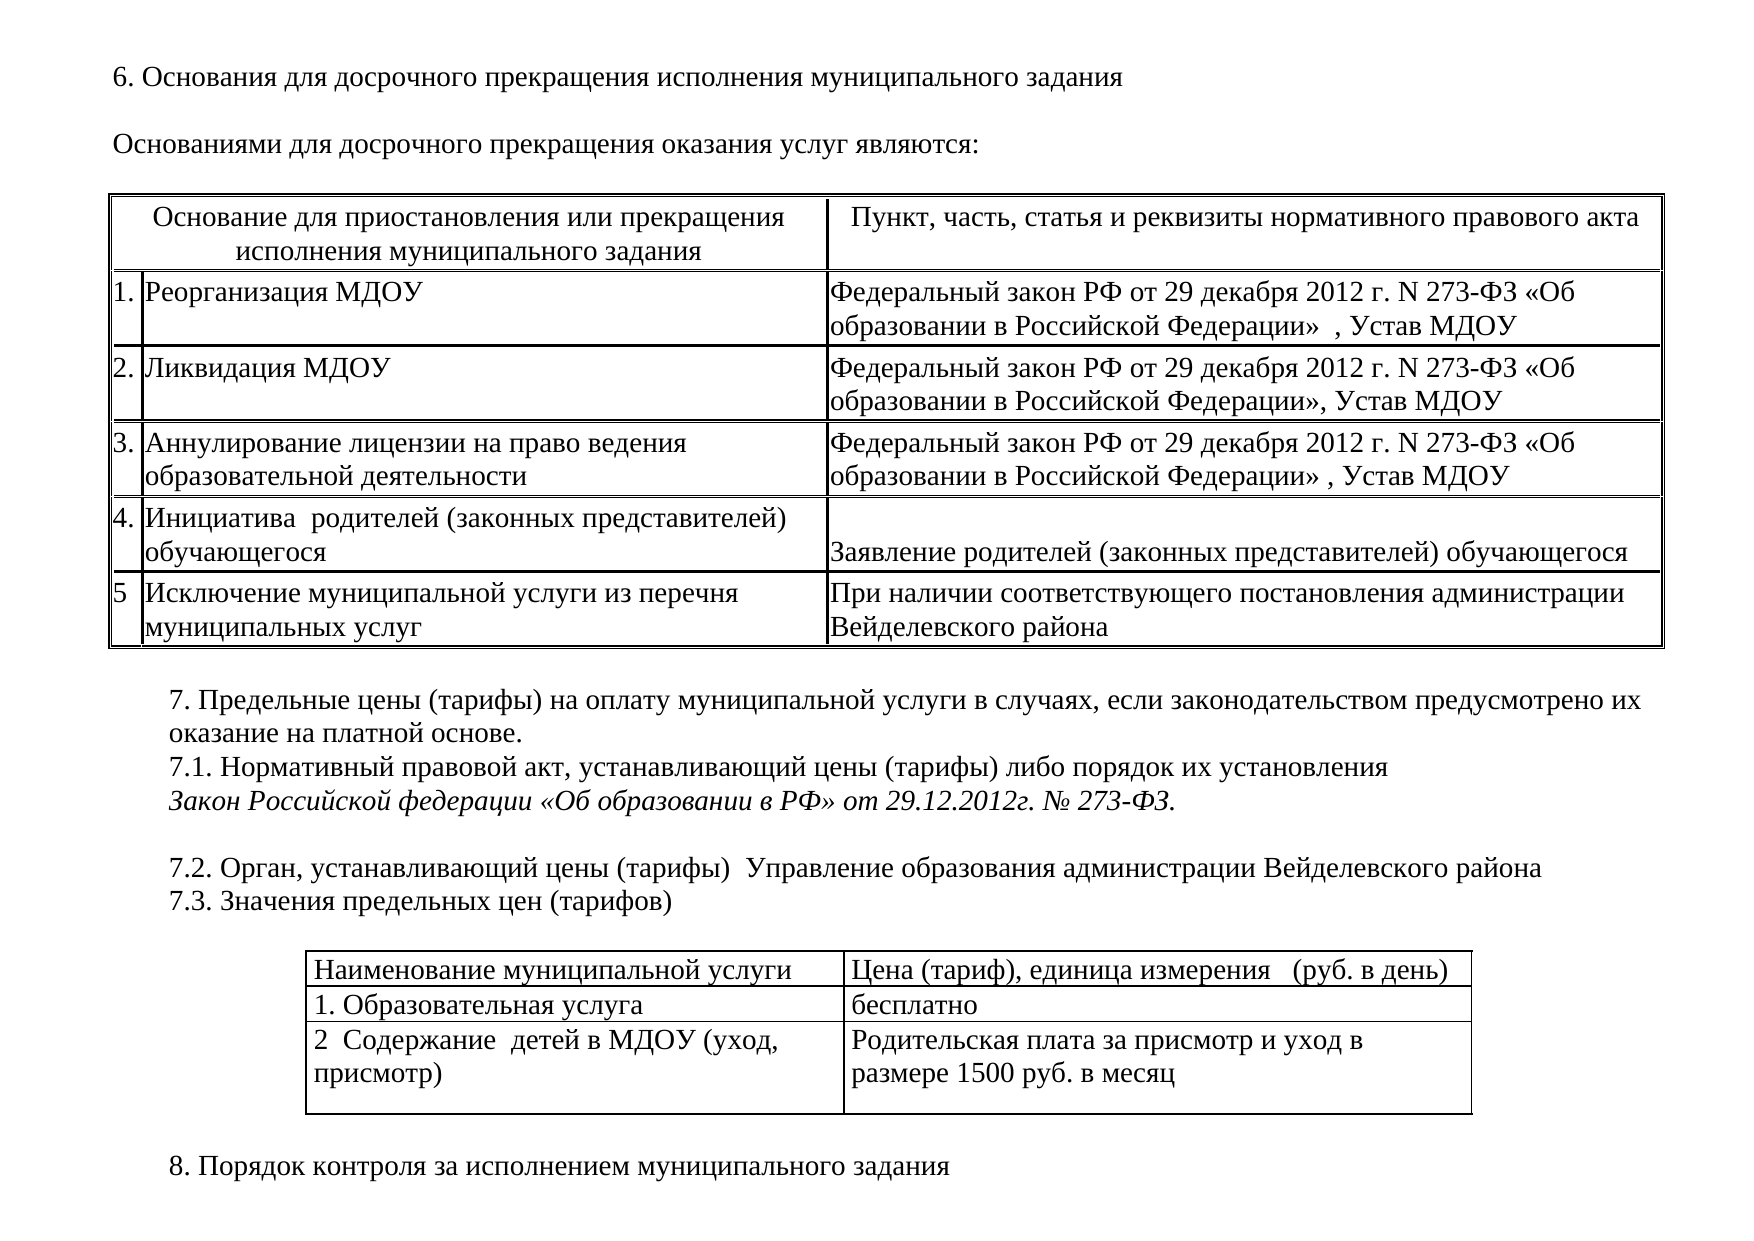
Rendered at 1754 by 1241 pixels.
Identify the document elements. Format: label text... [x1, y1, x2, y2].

text 8. Порядок контроля за исполнением муниципального задания [112, 1148, 1665, 1182]
text 7.2. Орган, устанавливающий цены (тарифы) Управление образования администрации Вейделевского района [112, 850, 1665, 883]
table_cell Заявление родителей (законных представителей) обучающегося [829, 495, 1662, 570]
table_cell Ликвидация МДОУ [144, 347, 826, 419]
table_header Цена (тариф), единица измерения (руб. в день) [845, 952, 1471, 985]
table_cell Федеральный закон РФ от 29 декабря . N 273-ФЗ «Об образовании в Российской Федерации» , Устав МДОУ [829, 419, 1662, 494]
table_cell Федеральный закон РФ от 29 декабря . N 273-ФЗ «Об образовании в Российской Федерации», Устав МДОУ [829, 344, 1661, 419]
table_cell Инициатива родителей (законных представителей) обучающегося [144, 498, 826, 570]
table_header Основание для приостановления или прекращения исполнения муниципального задания [112, 197, 827, 269]
text 7.1. Нормативный правовой акт, устанавливающий цены (тарифы) либо порядок их установления [112, 749, 1665, 783]
text оказание на платной основе. [112, 716, 1665, 749]
table_cell Исключение муниципальной услуги из перечня муниципальных услуг [142, 573, 827, 645]
text 6. Основания для досрочного прекращения исполнения муниципального задания [112, 59, 1665, 93]
table_cell 4. [112, 495, 141, 570]
table_cell бесплатно [845, 987, 1471, 1021]
table_cell Федеральный закон РФ от 29 декабря . N 273-ФЗ «Об образовании в Российской Федерации» , Устав МДОУ [827, 269, 1663, 344]
table_cell 5 [112, 570, 142, 645]
table_cell Родительская плата за присмотр и уход в размере 1500 руб. в месяц [845, 1022, 1471, 1113]
table_cell 1. [110, 269, 142, 344]
table_cell Аннулирование лицензии на право ведения образовательной деятельности [144, 423, 826, 494]
table_cell 3. [112, 419, 141, 494]
table_cell При наличии соответствующего постановления администрации Вейделевского района [827, 570, 1661, 645]
text Основаниями для досрочного прекращения оказания услуг являются: [112, 126, 1665, 160]
table_cell Реорганизация МДОУ [144, 272, 826, 344]
text Закон Российской федерации «Об образовании в РФ» от 29.12.2012г. № 273-ФЗ. [112, 783, 1665, 816]
text 7.3. Значения предельных цен (тарифов) [112, 883, 1665, 917]
table_cell 1. Образовательная услуга [307, 987, 843, 1021]
table_cell 2 Содержание детей в МДОУ (уход, присмотр) [307, 1022, 843, 1113]
text 7. Предельные цены (тарифы) на оплату муниципальной услуги в случаях, если законодательством предусмотрено их [112, 682, 1665, 716]
table_header Наименование муниципальной услуги [307, 952, 843, 985]
table_header Пункт, часть, статья и реквизиты нормативного правового акта [827, 197, 1661, 269]
table_cell 2. [112, 344, 141, 419]
